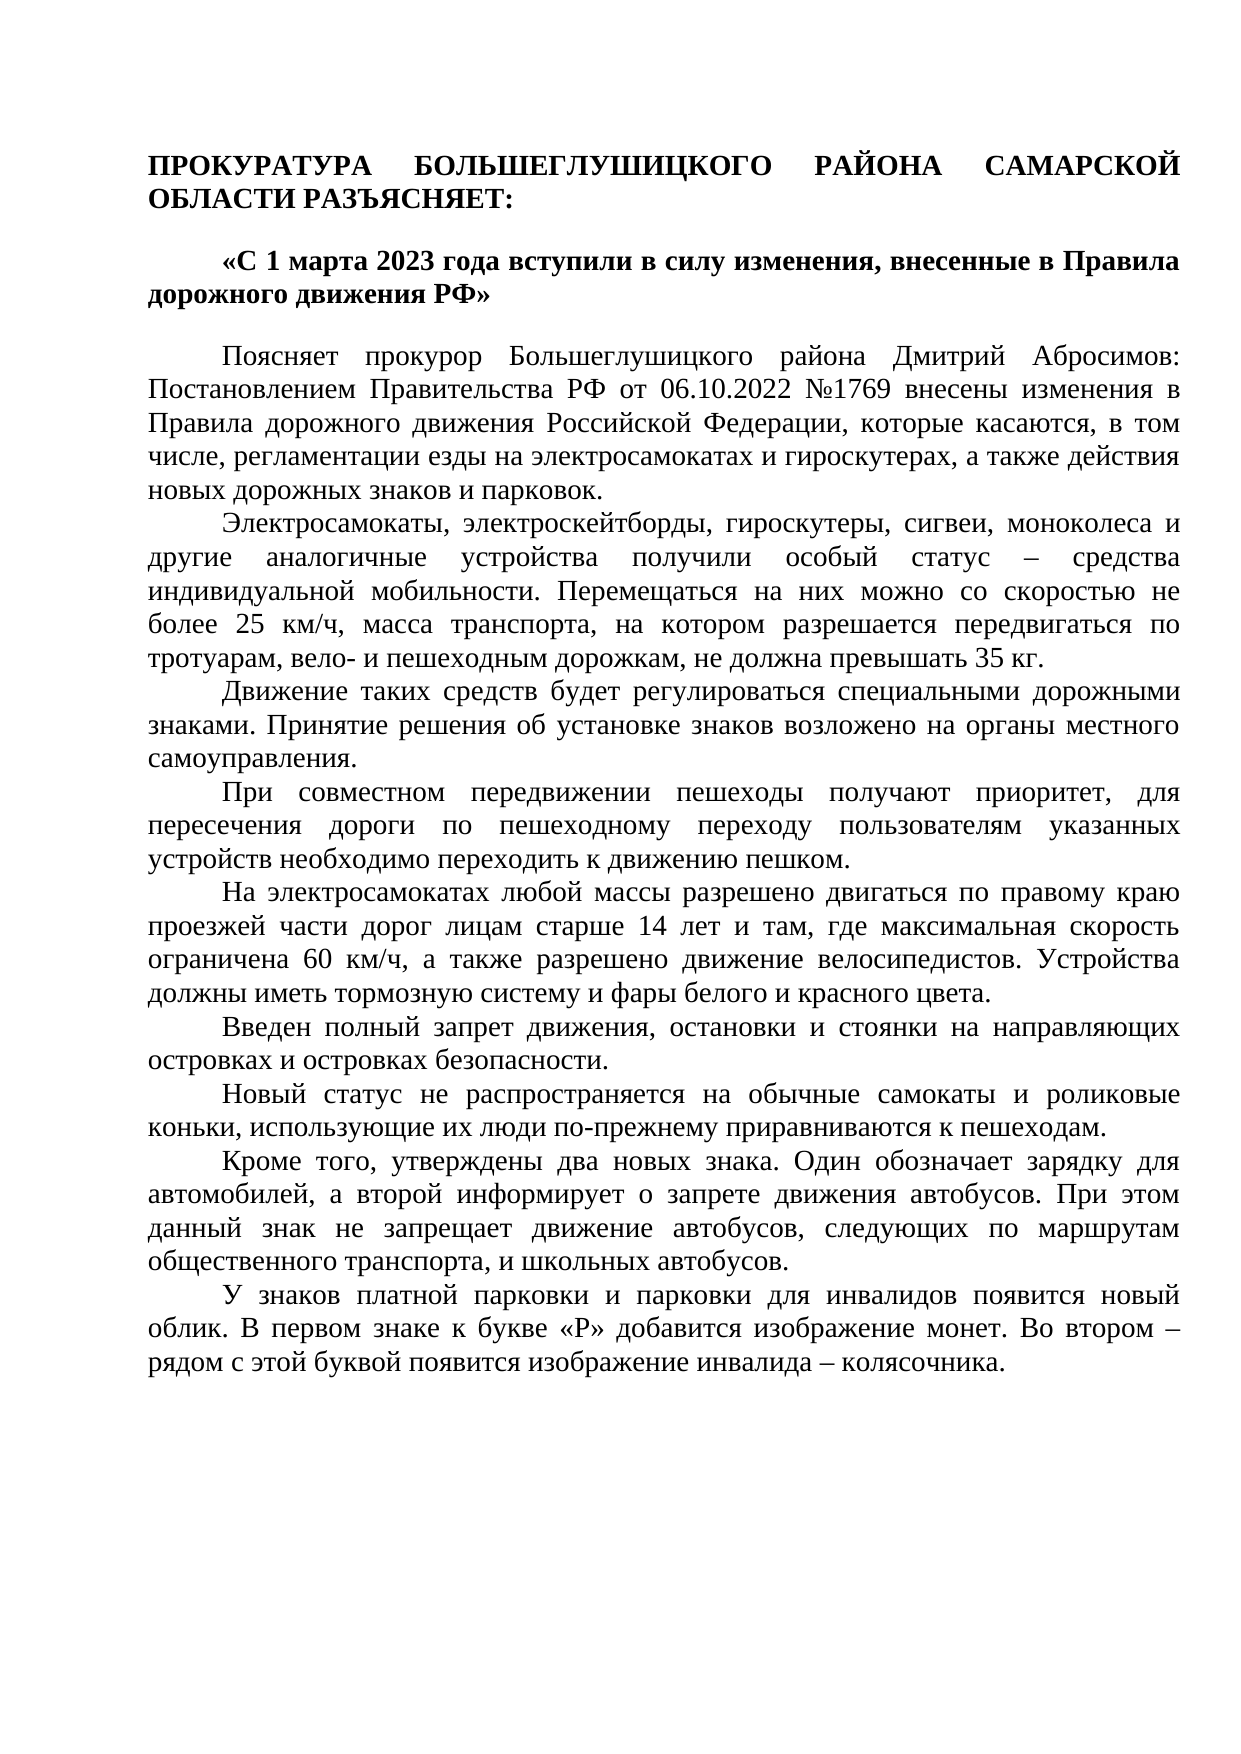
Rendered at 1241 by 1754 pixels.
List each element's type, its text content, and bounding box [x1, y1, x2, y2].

text При совместном передвижении пешеходы получают приоритет, для пересечения дороги по пешеходному переходу пользователям указанных устройств необходимо переходить к движению пешком. [148, 774, 1181, 874]
text Электросамокаты, электроскейтборды, гироскутеры, сигвеи, моноколеса и другие аналогичные устройства получили особый статус – средства индивидуальной мобильности. Перемещаться на них можно со скоростью не более 25 км/ч, масса транспорта, на котором разрешается передвигаться по тротуарам, вело- и пешеходным дорожкам, не должна превышать 35 кг. [148, 506, 1181, 673]
text У знаков платной парковки и парковки для инвалидов появится новый облик. В первом знаке к букве «Р» добавится изображение монет. Во втором – рядом с этой буквой появится изображение инвалида – колясочника. [148, 1277, 1181, 1378]
text Введен полный запрет движения, остановки и стоянки на направляющих островках и островках безопасности. [148, 1009, 1181, 1076]
text На электросамокатах любой массы разрешено двигаться по правому краю проезжей части дорог лицам старше 14 лет и там, где максимальная скорость ограничена 60 км/ч, а также разрешено движение велосипедистов. Устройства должны иметь тормозную систему и фары белого и красного цвета. [148, 874, 1181, 1009]
text Движение таких средств будет регулироваться специальными дорожными знаками. Принятие решения об установке знаков возложено на органы местного самоуправления. [148, 673, 1181, 774]
text «С 1 марта 2023 года вступили в силу изменения, внесенные в Правила дорожного движения РФ» [148, 243, 1181, 310]
text ПРОКУРАТУРА БОЛЬШЕГЛУШИЦКОГО РАЙОНА САМАРСКОЙ ОБЛАСТИ РАЗЪЯСНЯЕТ: [148, 148, 1181, 215]
text Новый статус не распространяется на обычные самокаты и роликовые коньки, использующие их люди по-прежнему приравниваются к пешеходам. [148, 1076, 1181, 1143]
text Поясняет прокурор Большеглушицкого района Дмитрий Абросимов: Постановлением Правительства РФ от 06.10.2022 №1769 внесены изменения в Правила дорожного движения Российской Федерации, которые касаются, в том числе, регламентации езды на электросамокатах и гироскутерах, а также действия новых дорожных знаков и парковок. [148, 338, 1181, 506]
text Кроме того, утверждены два новых знака. Один обозначает зарядку для автомобилей, а второй информирует о запрете движения автобусов. При этом данный знак не запрещает движение автобусов, следующих по маршрутам общественного транспорта, и школьных автобусов. [148, 1143, 1181, 1277]
